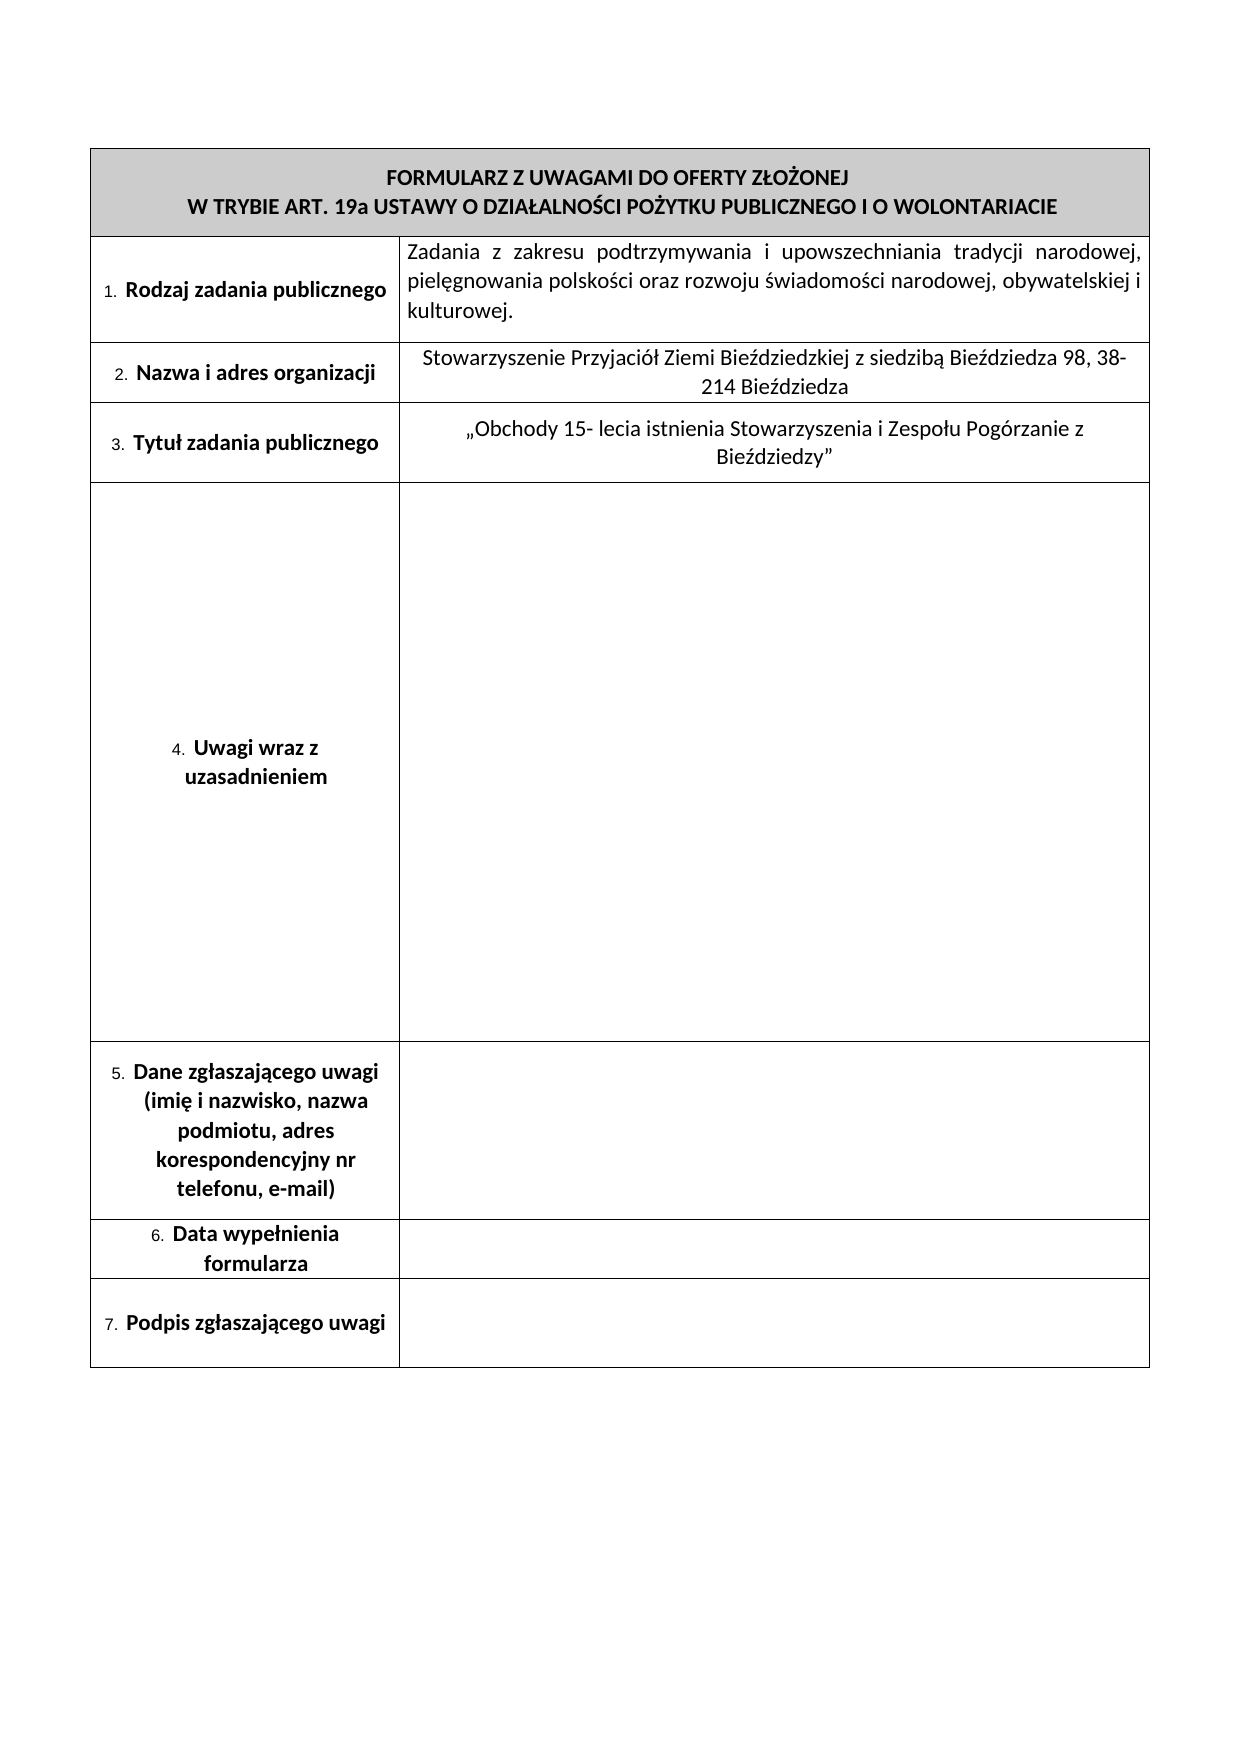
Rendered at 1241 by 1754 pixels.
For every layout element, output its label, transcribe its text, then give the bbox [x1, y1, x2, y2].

table_cell Uwagi wraz z uzasadnieniem [91, 483, 399, 1041]
table_cell [400, 1220, 1149, 1278]
table_cell Zadania z zakresu podtrzymywania i upowszechniania tradycji narodowej, pielęgnowania polskości oraz rozwoju świadomości narodowej, obywatelskiej i kulturowej. [400, 237, 1149, 342]
table_cell Dane zgłaszającego uwagi (imię i nazwisko, nazwa podmiotu, adres korespondencyjny nr telefonu, e-mail) [91, 1042, 399, 1218]
table_cell [400, 1279, 1149, 1367]
table_cell Rodzaj zadania publicznego [91, 237, 399, 342]
table_cell Nazwa i adres organizacji [91, 343, 399, 402]
table_header FORMULARZ Z UWAGAMI DO OFERTY ZŁOŻONEJ W TRYBIE ART. 19a USTAWY O DZIAŁALNOŚCI POŻYTKU PUBLICZNEGO I O WOLONTARIACIE [91, 149, 1149, 236]
table_cell [400, 483, 1149, 1041]
table_cell Podpis zgłaszającego uwagi [91, 1279, 399, 1367]
table_cell Tytuł zadania publicznego [91, 403, 399, 482]
table_cell Data wypełnienia formularza [91, 1220, 399, 1278]
table_cell [400, 1042, 1149, 1218]
table_cell Stowarzyszenie Przyjaciół Ziemi Bieździedzkiej z siedzibą Bieździedza 98, 38-214 Bieździedza [400, 343, 1149, 402]
table_cell „Obchody 15- lecia istnienia Stowarzyszenia i Zespołu Pogórzanie z Bieździedzy” [400, 403, 1149, 482]
